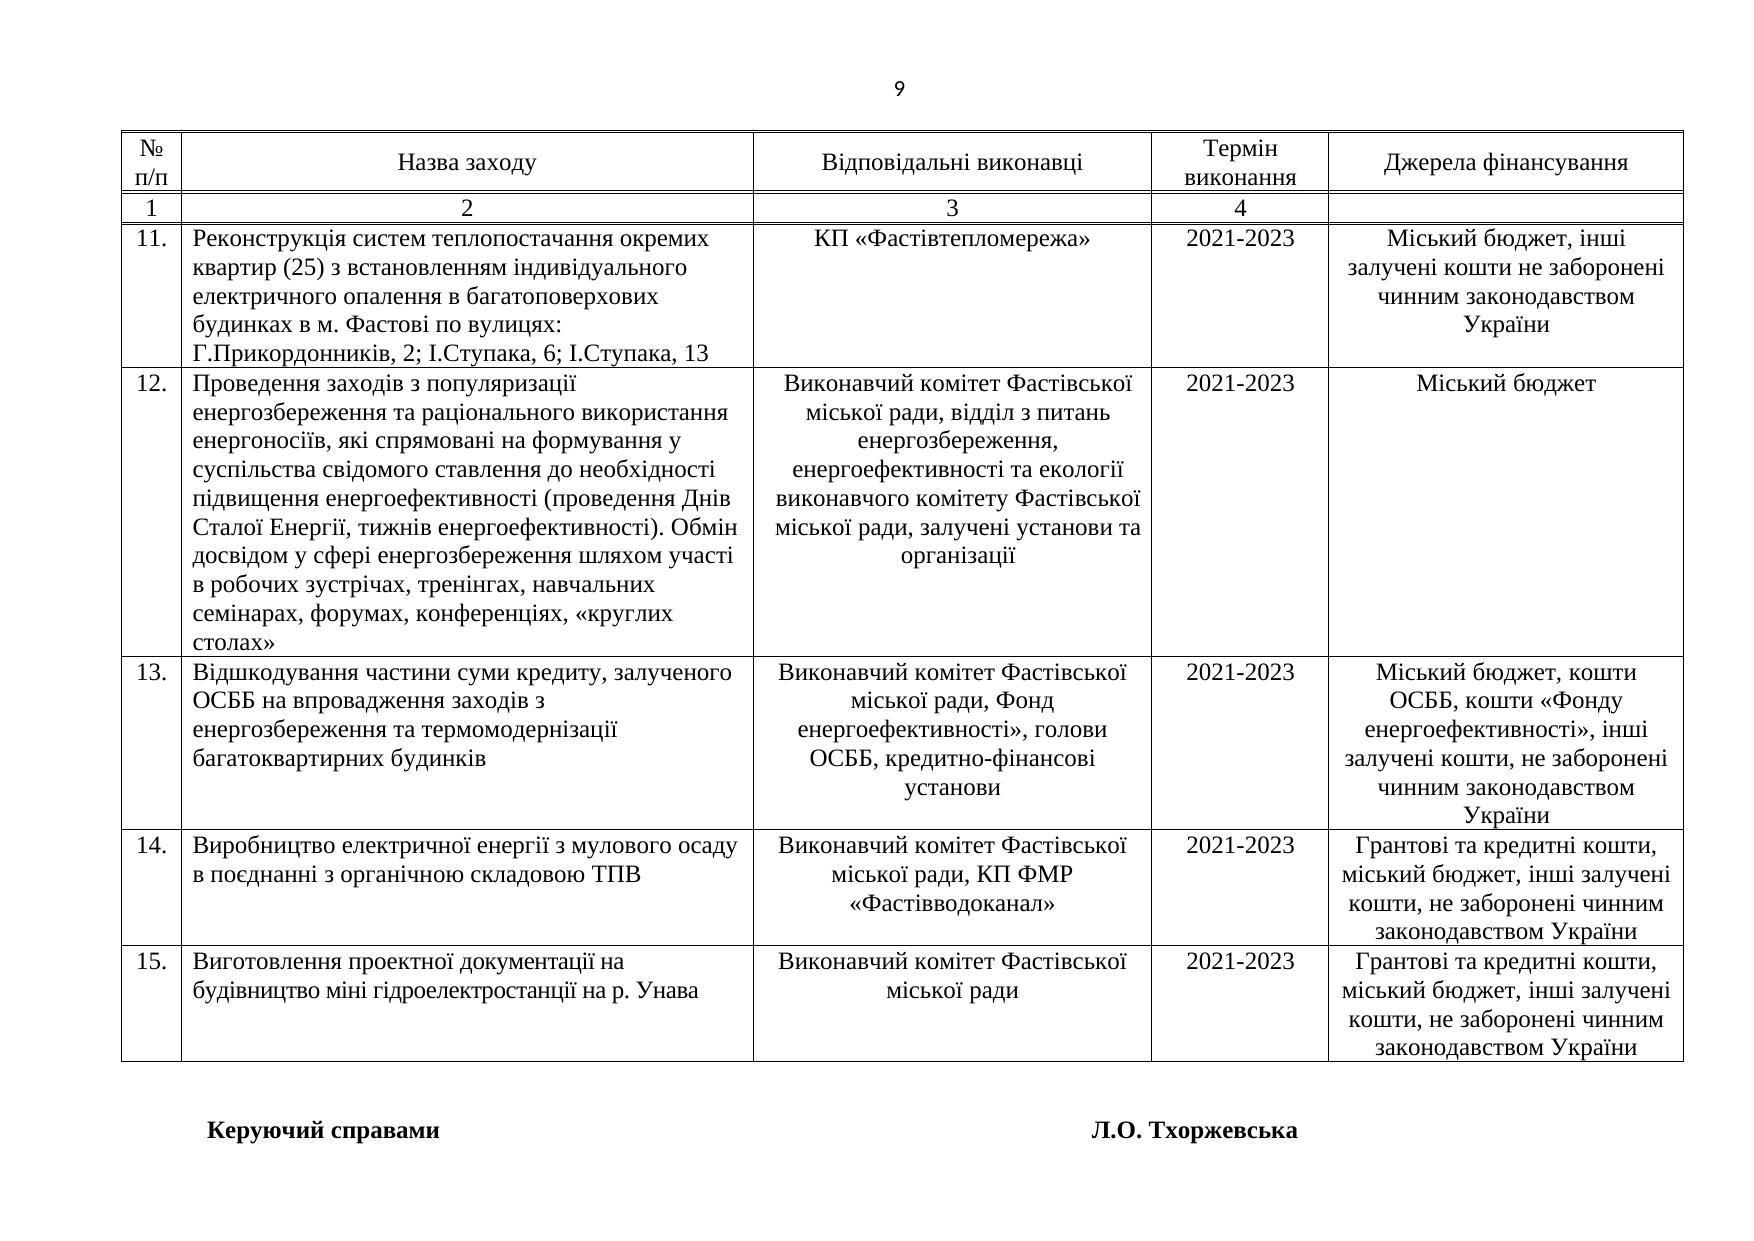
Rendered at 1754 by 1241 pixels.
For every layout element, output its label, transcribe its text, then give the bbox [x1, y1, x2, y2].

table_cell Виробництво електричної енергії з мулового осаду в поєднанні з органічною складовою ТПВ [182, 830, 753, 945]
table_cell Реконструкція систем теплопостачання окремих квартир (25) з встановленням індивідуального електричного опалення в багатоповерхових будинках в м. Фастові по вулицях: Г.Прикордонників, 2; І.Ступака, 6; І.Ступака, 13 [182, 225, 753, 367]
table_cell 2021-2023 [1152, 946, 1328, 1061]
table_header Термін виконання [1152, 133, 1328, 190]
table_header № п/п [122, 133, 181, 190]
table_header Назва заходу [182, 133, 753, 190]
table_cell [1329, 225, 1683, 367]
table_cell Виконавчий комітет Фастівської міської ради, КП ФМР «Фастівводоканал» [754, 830, 1151, 945]
table_cell 3 [754, 194, 1151, 222]
table_cell Виконавчий комітет Фастівської міської ради, відділ з питань енергозбереження, енергоефективності та екології виконавчого комітету Фастівської міської ради, залучені установи та організації [754, 368, 1151, 656]
table_cell Проведення заходів з популяризації енергозбереження та раціонального використання енергоносіїв, які спрямовані на формування у суспільства свідомого ставлення до необхідності підвищення енергоефективності (проведення Днів Сталої Енергії, тижнів енергоефективності). Обмін досвідом у сфері енергозбереження шляхом участі в робочих зустрічах, тренінгах, навчальних семінарах, форумах, конференціях, «круглих столах» [182, 368, 753, 656]
table_cell 14. [122, 830, 181, 945]
table_cell 1 [122, 194, 181, 222]
table_cell 2 [182, 194, 753, 222]
table_cell Виконавчий комітет Фастівської міської ради, Фонд енергоефективності», голови ОСББ, кредитно-фінансові установи [754, 657, 1151, 829]
table_cell 2021-2023 [1152, 368, 1328, 656]
table_cell Міський бюджет [1329, 368, 1683, 656]
table_cell Грантові та кредитні кошти, міський бюджет, інші залучені кошти, не заборонені чинним законодавством України [1329, 830, 1683, 945]
table_cell 15. [122, 946, 181, 1061]
table_cell Грантові та кредитні кошти, міський бюджет, інші залучені кошти, не заборонені чинним законодавством України [1329, 946, 1683, 1061]
table_cell [1329, 194, 1683, 222]
table_cell 2021-2023 [1152, 657, 1328, 829]
table_header Джерела фінансування [1329, 133, 1683, 190]
table_cell Міський бюджет, кошти ОСББ, кошти «Фонду енергоефективності», інші залучені кошти, не заборонені чинним законодавством України [1329, 657, 1683, 829]
table_cell 13. [122, 657, 181, 829]
table_cell 11. [122, 225, 181, 367]
table_cell Відшкодування частини суми кредиту, залученого ОСББ на впровадження заходів з енергозбереження та термомодернізації багатоквартирних будинків [182, 657, 753, 829]
table_cell 2021-2023 [1152, 225, 1328, 367]
table_cell 12. [122, 368, 181, 656]
table_cell 2021-2023 [1152, 830, 1328, 945]
text Керуючий справами Л.О. Тхоржевська [207, 1115, 1665, 1144]
table_cell 4 [1152, 194, 1328, 222]
table_header Відповідальні виконавці [754, 133, 1151, 190]
table_cell КП «Фастівтепломережа» [754, 225, 1151, 367]
table_cell Виготовлення проектної документації на будівництво міні гідроелектростанції на р. Унава [182, 946, 753, 1061]
table_cell Виконавчий комітет Фастівської міської ради [754, 946, 1151, 1061]
